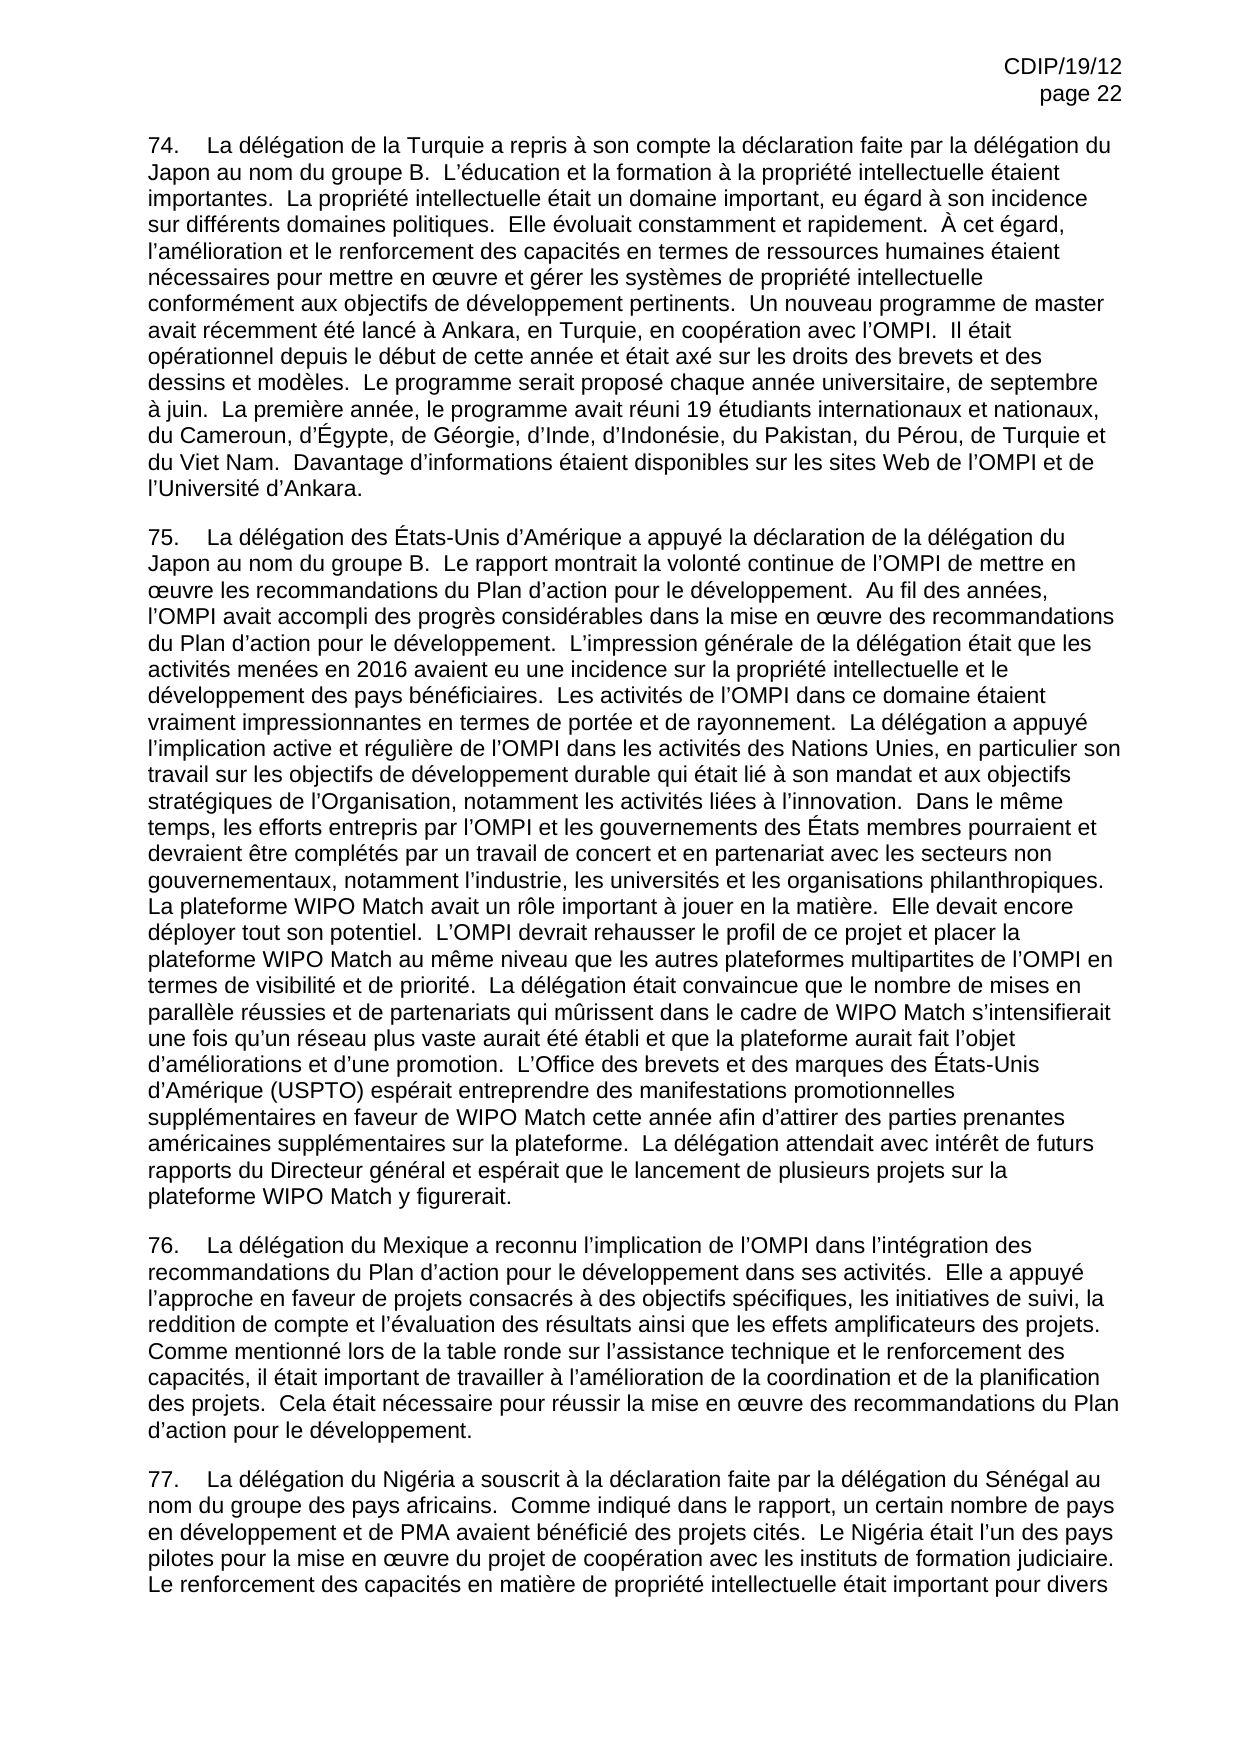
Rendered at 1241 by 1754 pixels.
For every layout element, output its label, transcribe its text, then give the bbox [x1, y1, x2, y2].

text La délégation du Mexique a reconnu l’implication de l’OMPI dans l’intégration des recommandations du Plan d’action pour le développement dans ses activités. Elle a appuyé l’approche en faveur de projets consacrés à des objectifs spécifiques, les initiatives de suivi, la reddition de compte et l’évaluation des résultats ainsi que les effets amplificateurs des projets. Comme mentionné lors de la table ronde sur l’assistance technique et le renforcement des capacités, il était important de travailler à l’amélioration de la coordination et de la planification des projets. Cela était nécessaire pour réussir la mise en œuvre des recommandations du Plan d’action pour le développement. [148, 1232, 1122, 1443]
text La délégation de la Turquie a repris à son compte la déclaration faite par la délégation du Japon au nom du groupe B. L’éducation et la formation à la propriété intellectuelle étaient importantes. La propriété intellectuelle était un domaine important, eu égard à son incidence sur différents domaines politiques. Elle évoluait constamment et rapidement. À cet égard, l’amélioration et le renforcement des capacités en termes de ressources humaines étaient nécessaires pour mettre en œuvre et gérer les systèmes de propriété intellectuelle conformément aux objectifs de développement pertinents. Un nouveau programme de master avait récemment été lancé à Ankara, en Turquie, en coopération avec l’OMPI. Il était opérationnel depuis le début de cette année et était axé sur les droits des brevets et des dessins et modèles. Le programme serait proposé chaque année universitaire, de septembre à juin. La première année, le programme avait réuni 19 étudiants internationaux et nationaux, du Cameroun, d’Égypte, de Géorgie, d’Inde, d’Indonésie, du Pakistan, du Pérou, de Turquie et du Viet Nam. Davantage d’informations étaient disponibles sur les sites Web de l’OMPI et de l’Université d’Ankara. [148, 132, 1122, 501]
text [148, 1466, 1122, 1598]
text La délégation des États-Unis d’Amérique a appuyé la déclaration de la délégation du Japon au nom du groupe B. Le rapport montrait la volonté continue de l’OMPI de mettre en œuvre les recommandations du Plan d’action pour le développement. Au fil des années, l’OMPI avait accompli des progrès considérables dans la mise en œuvre des recommandations du Plan d’action pour le développement. L’impression générale de la délégation était que les activités menées en 2016 avaient eu une incidence sur la propriété intellectuelle et le développement des pays bénéficiaires. Les activités de l’OMPI dans ce domaine étaient vraiment impressionnantes en termes de portée et de rayonnement. La délégation a appuyé l’implication active et régulière de l’OMPI dans les activités des Nations Unies, en particulier son travail sur les objectifs de développement durable qui était lié à son mandat et aux objectifs stratégiques de l’Organisation, notamment les activités liées à l’innovation. Dans le même temps, les efforts entrepris par l’OMPI et les gouvernements des États membres pourraient et devraient être complétés par un travail de concert et en partenariat avec les secteurs non gouvernementaux, notamment l’industrie, les universités et les organisations philanthropiques. La plateforme WIPO Match avait un rôle important à jouer en la matière. Elle devait encore déployer tout son potentiel. L’OMPI devrait rehausser le profil de ce projet et placer la plateforme WIPO Match au même niveau que les autres plateformes multipartites de l’OMPI en termes de visibilité et de priorité. La délégation était convaincue que le nombre de mises en parallèle réussies et de partenariats qui mûrissent dans le cadre de WIPO Match s’intensifierait une fois qu’un réseau plus vaste aurait été établi et que la plateforme aurait fait l’objet d’améliorations et d’une promotion. L’Office des brevets et des marques des États-Unis d’Amérique (USPTO) espérait entreprendre des manifestations promotionnelles supplémentaires en faveur de WIPO Match cette année afin d’attirer des parties prenantes américaines supplémentaires sur la plateforme. La délégation attendait avec intérêt de futurs rapports du Directeur général et espérait que le lancement de plusieurs projets sur la plateforme WIPO Match y figurerait. [148, 524, 1122, 1209]
